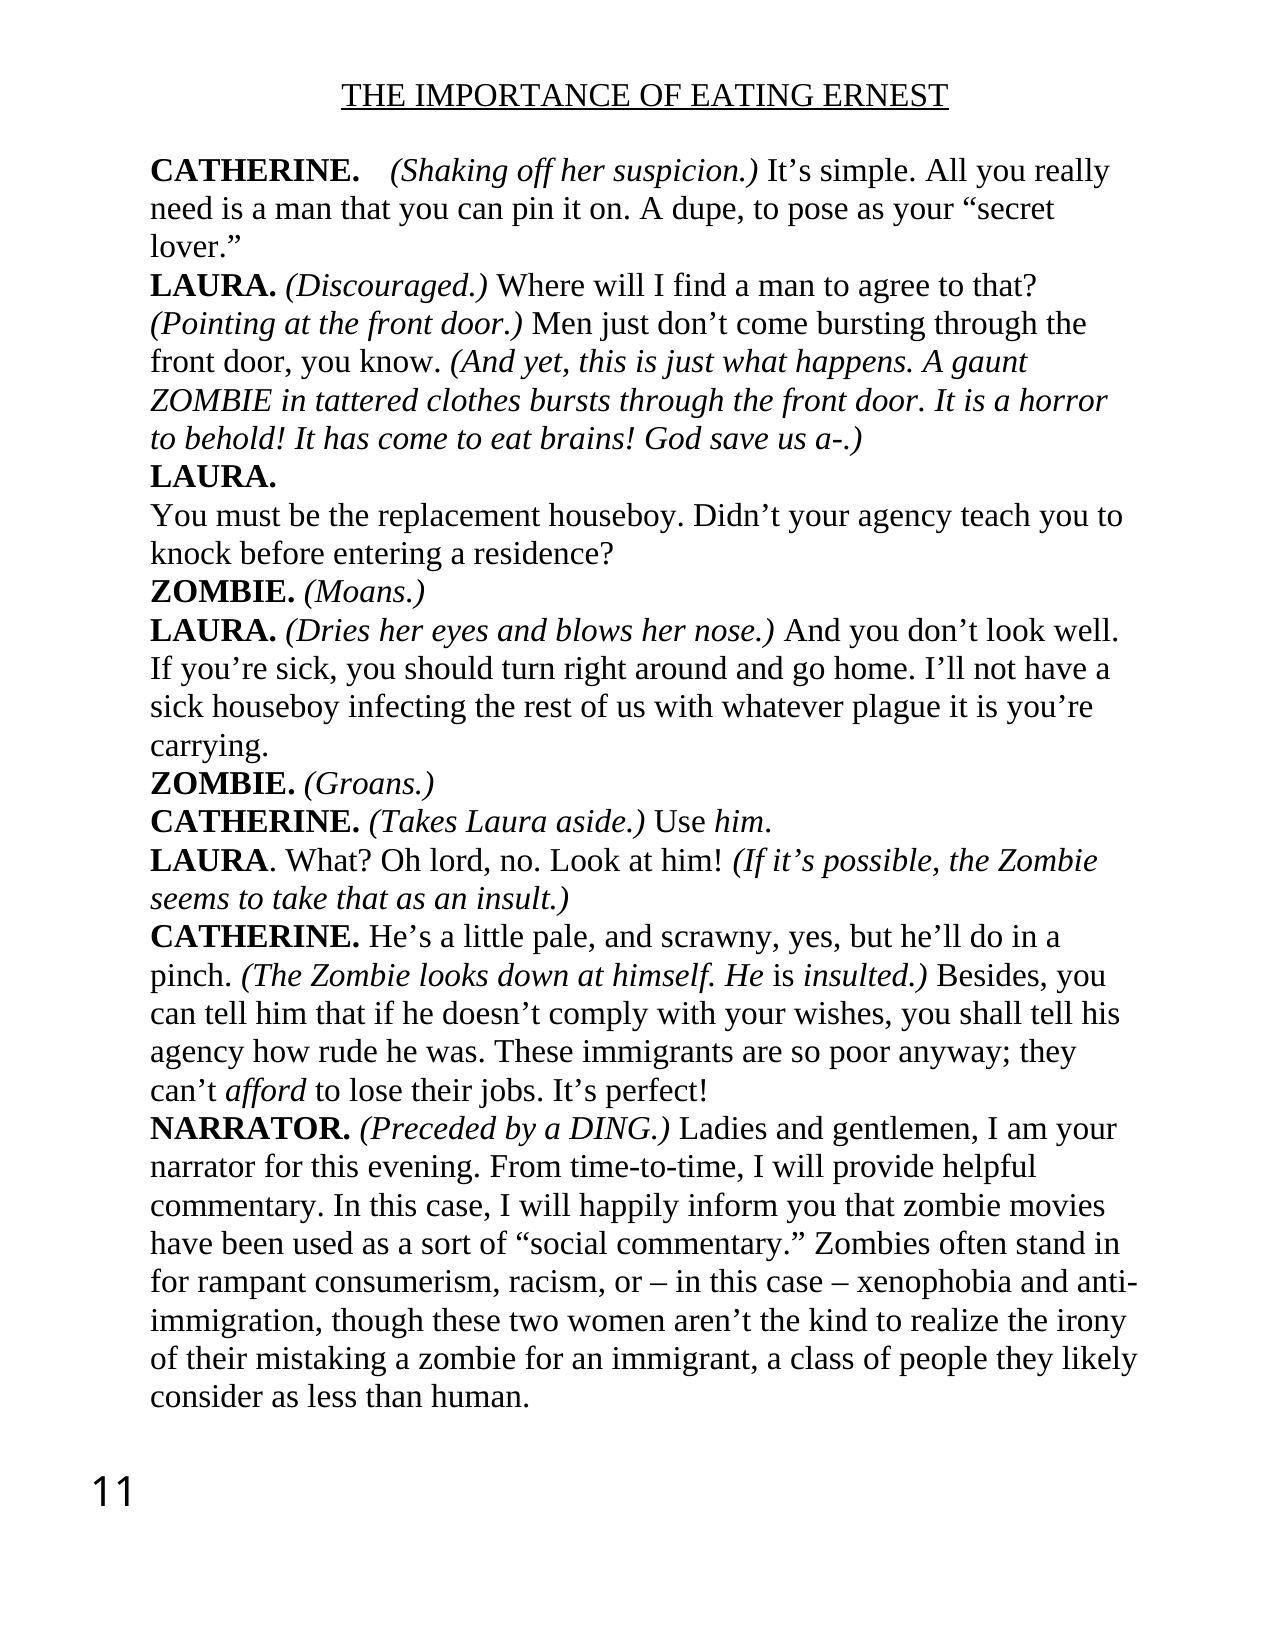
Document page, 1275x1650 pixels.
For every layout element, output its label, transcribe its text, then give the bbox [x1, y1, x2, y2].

text LAURA. (Dries her eyes and blows her nose.) And you don’t look well. If you’re sick, you should turn right around and go home. I’ll not have a sick houseboy infecting the rest of us with whatever plague it is you’re carrying. [150, 610, 1140, 763]
text ZOMBIE. (Moans.) [150, 572, 1140, 610]
text LAURA. (Discouraged.) Where will I find a man to agree to that? (Pointing at the front door.) Men just don’t come bursting through the front door, you know. (And yet, this is just what happens. A gaunt ZOMBIE in tattered clothes bursts through the front door. It is a horror to behold! It has come to eat brains! God save us a-.) [150, 265, 1140, 457]
text CATHERINE. (Takes Laura aside.) Use him. [150, 802, 1140, 840]
text LAURA. What? Oh lord, no. Look at him! (If it’s possible, the Zombie seems to take that as an insult.) [150, 840, 1140, 917]
text CATHERINE. (Shaking off her suspicion.) It’s simple. All you really need is a man that you can pin it on. A dupe, to pose as your “secret lover.” [150, 150, 1140, 265]
text You must be the replacement houseboy. Didn’t your agency teach you to knock before entering a residence? [150, 495, 1140, 572]
text CATHERINE. He’s a little pale, and scrawny, yes, but he’ll do in a pinch. (The Zombie looks down at himself. He is insulted.) Besides, you can tell him that if he doesn’t comply with your wishes, you shall tell his agency how rude he was. These immigrants are so poor anyway; they can’t afford to lose their jobs. It’s perfect! [150, 917, 1140, 1108]
text LAURA. [150, 457, 1140, 495]
text ZOMBIE. (Groans.) [150, 763, 1140, 802]
text NARRATOR. (Preceded by a DING.) Ladies and gentlemen, I am your narrator for this evening. From time-to-time, I will provide helpful commentary. In this case, I will happily inform you that zombie movies have been used as a sort of “social commentary.” Zombies often stand in for rampant consumerism, racism, or – in this case – xenophobia and anti-immigration, though these two women aren’t the kind to realize the irony of their mistaking a zombie for an immigrant, a class of people they likely consider as less than human. [150, 1108, 1140, 1415]
